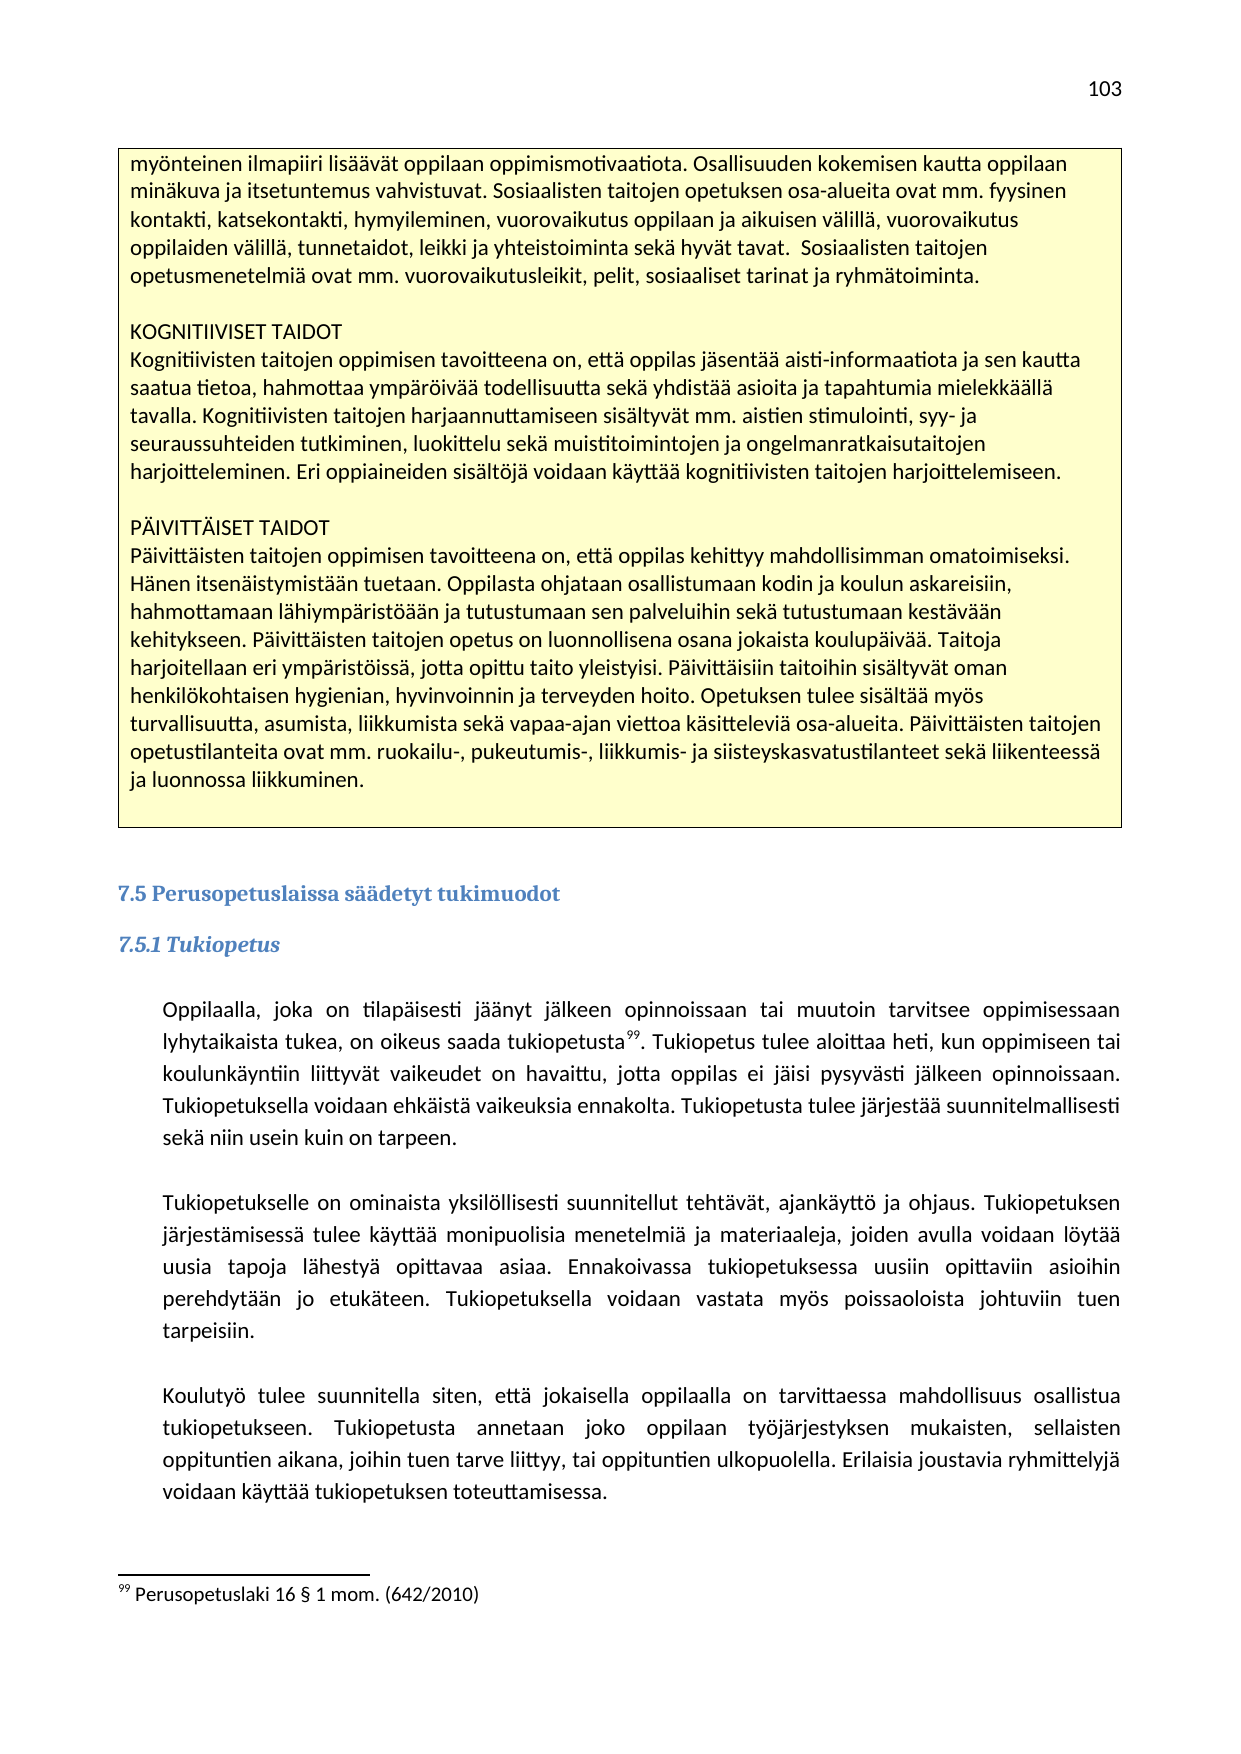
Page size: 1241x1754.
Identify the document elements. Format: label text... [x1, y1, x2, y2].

text Oppilaalla, joka on tilapäisesti jäänyt jälkeen opinnoissaan tai muutoin tarvitsee oppimisessaan lyhytaikaista tukea, on oikeus saada tukiopetusta. Tukiopetus tulee aloittaa heti, kun oppimiseen tai koulunkäyntiin liittyvät vaikeudet on havaittu, jotta oppilas ei jäisi pysyvästi jälkeen opinnoissaan. Tukiopetuksella voidaan ehkäistä vaikeuksia ennakolta. Tukiopetusta tulee järjestää suunnitelmallisesti sekä niin usein kuin on tarpeen. [162, 995, 1122, 1151]
subtitle 7.5.1 Tukiopetus [118, 932, 1122, 959]
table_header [119, 149, 1121, 827]
text Koulutyö tulee suunnitella siten, että jokaisella oppilaalla on tarvittaessa mahdollisuus osallistua tukiopetukseen. Tukiopetusta annetaan joko oppilaan työjärjestyksen mukaisten, sellaisten oppituntien aikana, joihin tuen tarve liittyy, tai oppituntien ulkopuolella. Erilaisia joustavia ryhmittelyjä voidaan käyttää tukiopetuksen toteuttamisessa. [162, 1381, 1122, 1506]
subtitle 7.5 Perusopetuslaissa säädetyt tukimuodot [118, 881, 1122, 908]
text Tukiopetukselle on ominaista yksilöllisesti suunnitellut tehtävät, ajankäyttö ja ohjaus. Tukiopetuksen järjestämisessä tulee käyttää monipuolisia menetelmiä ja materiaaleja, joiden avulla voidaan löytää uusia tapoja lähestyä opittavaa asiaa. Ennakoivassa tukiopetuksessa uusiin opittaviin asioihin perehdytään jo etukäteen. Tukiopetuksella voidaan vastata myös poissaoloista johtuviin tuen tarpeisiin. [162, 1188, 1122, 1344]
